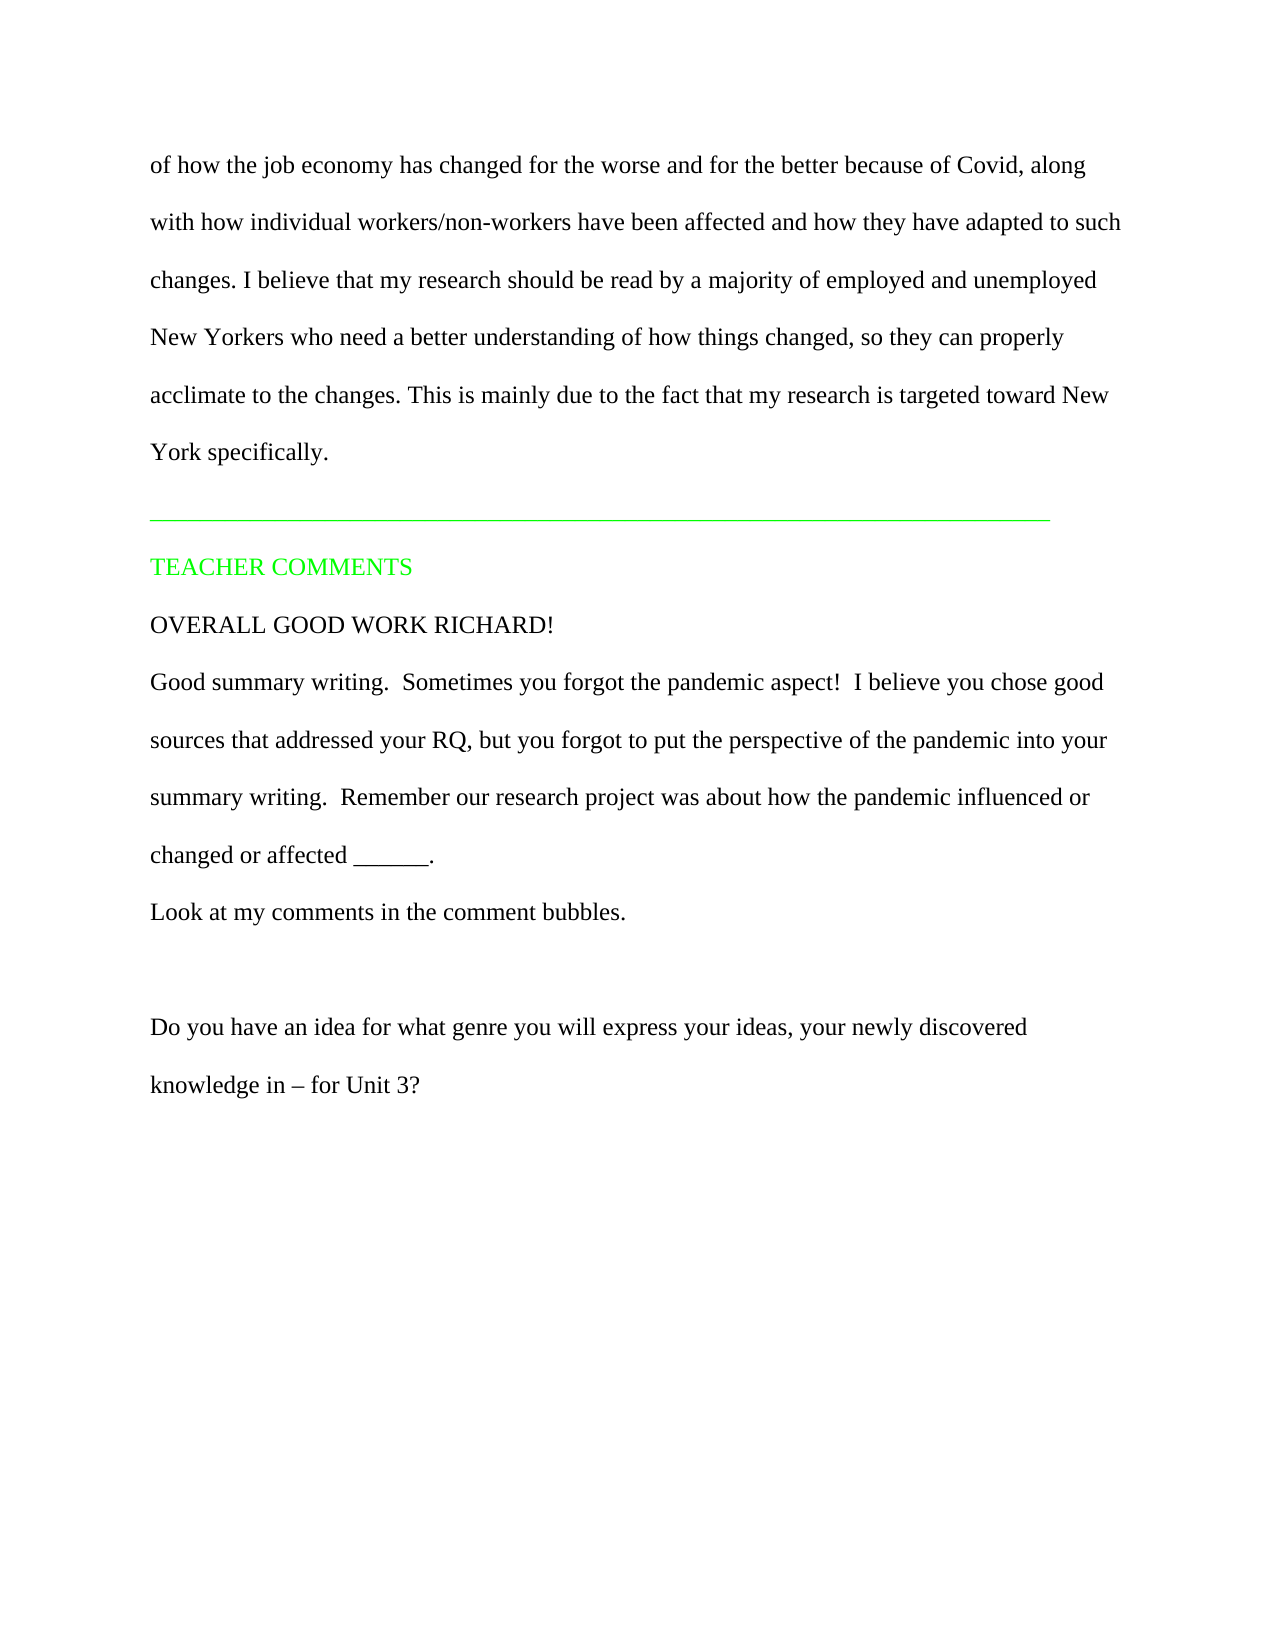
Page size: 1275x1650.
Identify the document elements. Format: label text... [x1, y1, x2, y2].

text Look at my comments in the comment bubbles. [150, 897, 1125, 926]
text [150, 150, 1125, 466]
text Do you have an idea for what genre you will express your ideas, your newly discovered knowledge in – for Unit 3? [150, 1012, 1125, 1099]
text TEACHER COMMENTS [150, 552, 1125, 581]
text OVERALL GOOD WORK RICHARD! [150, 610, 1125, 639]
text Good summary writing. Sometimes you forgot the pandemic aspect! I believe you chose good sources that addressed your RQ, but you forgot to put the perspective of the pandemic into your summary writing. Remember our research project was about how the pandemic influenced or changed or affected ______. [150, 667, 1125, 869]
text ________________________________________________________________________ [150, 495, 1125, 524]
